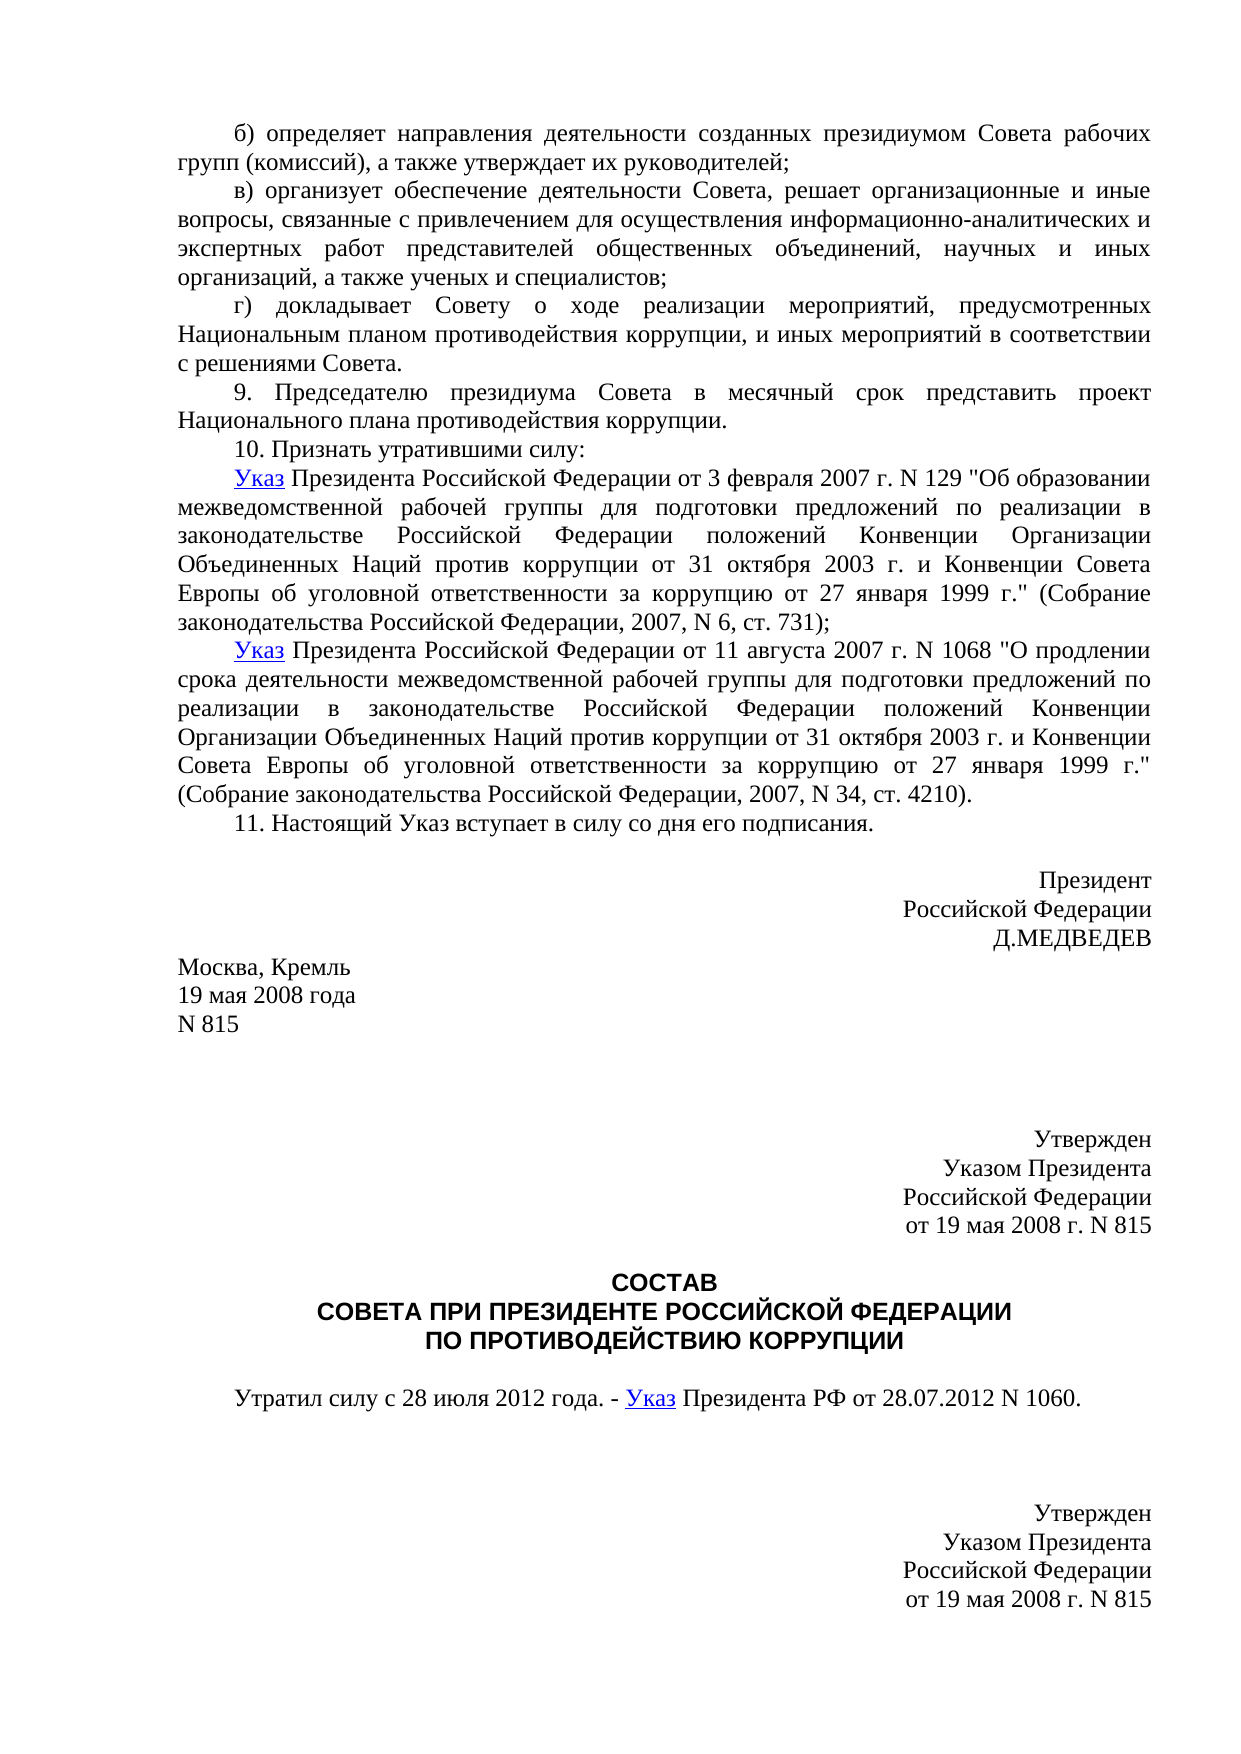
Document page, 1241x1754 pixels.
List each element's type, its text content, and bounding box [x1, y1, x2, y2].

text Российской Федерации [177, 894, 1152, 923]
text 9. Председателю президиума Совета в месячный срок представить проект Национального плана противодействия коррупции. [177, 377, 1152, 434]
text от 19 мая 2008 г. N 815 [177, 1211, 1152, 1239]
text N 815 [177, 1009, 1152, 1038]
text Утвержден [177, 1498, 1152, 1527]
text СОСТАВ [177, 1268, 1152, 1297]
text г) докладывает Совету о ходе реализации мероприятий, предусмотренных Национальным планом противодействия коррупции, и иных мероприятий в соответствии с решениями Совета. [177, 291, 1152, 377]
text 19 мая 2008 года [177, 981, 1152, 1009]
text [177, 1383, 1152, 1412]
text Указом Президента [177, 1527, 1152, 1556]
text Российской Федерации [177, 1182, 1152, 1211]
text Д.МЕДВЕДЕВ [177, 923, 1152, 952]
text Российской Федерации [177, 1556, 1152, 1584]
text в) организует обеспечение деятельности Совета, решает организационные и иные вопросы, связанные с привлечением для осуществления информационно-аналитических и экспертных работ представителей общественных объединений, научных и иных организаций, а также ученых и специалистов; [177, 176, 1152, 291]
text Указ Президента Российской Федерации от 11 августа 2007 г. N 1068 "О продлении срока деятельности межведомственной рабочей группы для подготовки предложений по реализации в законодательстве Российской Федерации положений Конвенции Организации Объединенных Наций против коррупции от 31 октября 2003 г. и Конвенции Совета Европы об уголовной ответственности за коррупцию от 27 января 1999 г." (Собрание законодательства Российской Федерации, 2007, N 34, ст. 4210). [177, 636, 1152, 808]
text Указ Президента Российской Федерации от 3 февраля 2007 г. N 129 "Об образовании межведомственной рабочей группы для подготовки предложений по реализации в законодательстве Российской Федерации положений Конвенции Организации Объединенных Наций против коррупции от 31 октября 2003 г. и Конвенции Совета Европы об уголовной ответственности за коррупцию от 27 января 1999 г." (Собрание законодательства Российской Федерации, 2007, N 6, ст. 731); [177, 463, 1152, 636]
text Президент [177, 866, 1152, 894]
text Указом Президента [177, 1153, 1152, 1182]
text 10. Признать утратившими силу: [177, 434, 1152, 463]
text от 19 мая 2008 г. N 815 [177, 1584, 1152, 1613]
text Утвержден [177, 1124, 1152, 1153]
text СОВЕТА ПРИ ПРЕЗИДЕНТЕ РОССИЙСКОЙ ФЕДЕРАЦИИ [177, 1297, 1152, 1326]
text б) определяет направления деятельности созданных президиумом Совета рабочих групп (комиссий), а также утверждает их руководителей; [177, 118, 1152, 176]
text ПО ПРОТИВОДЕЙСТВИЮ КОРРУПЦИИ [177, 1326, 1152, 1354]
text Москва, Кремль [177, 952, 1152, 981]
text 11. Настоящий Указ вступает в силу со дня его подписания. [177, 808, 1152, 837]
